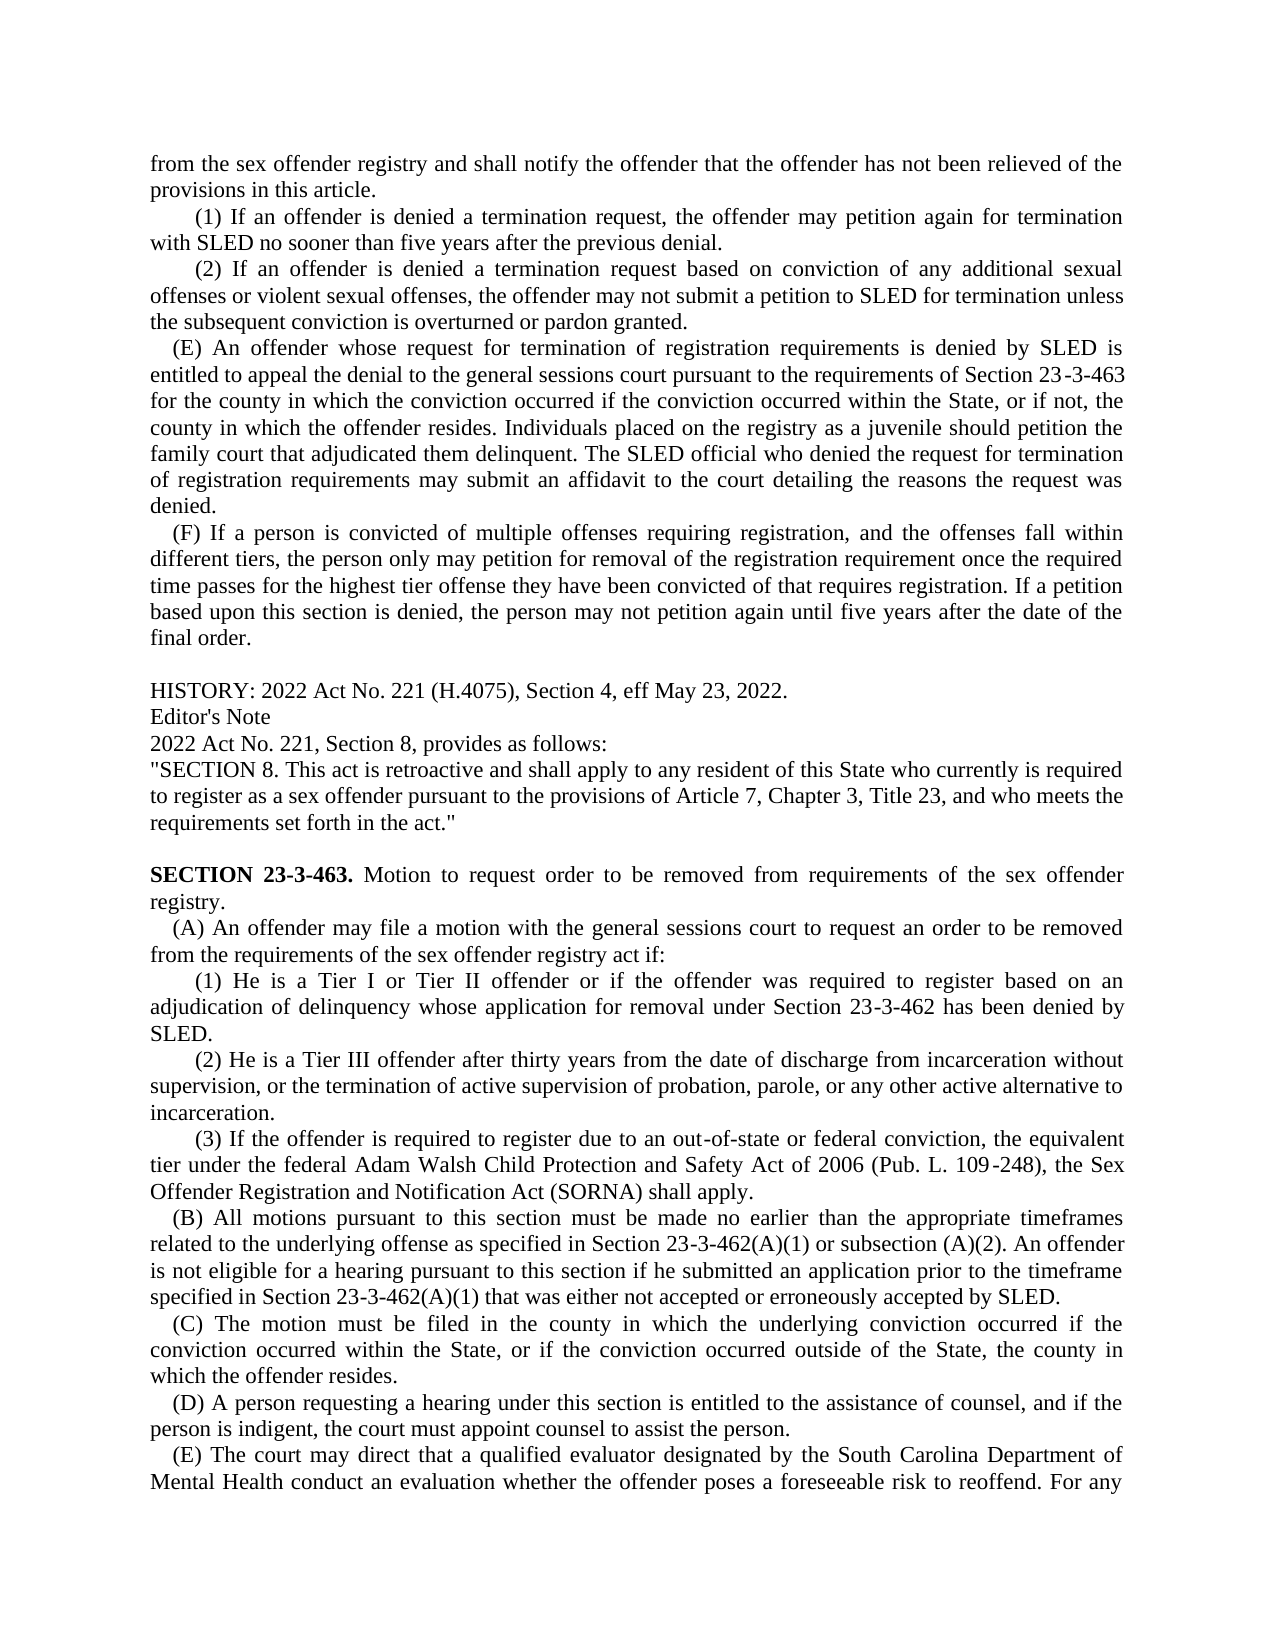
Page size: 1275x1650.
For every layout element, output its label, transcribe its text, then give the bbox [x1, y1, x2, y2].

text HISTORY: 2022 Act No. 221 (H.4075), Section 4, eff May 23, 2022. [150, 677, 1125, 703]
text 2022 Act No. 221, Section 8, provides as follows: [150, 730, 1125, 756]
text Editor's Note [150, 703, 1125, 730]
text (A) An offender may file a motion with the general sessions court to request an order to be removed from the requirements of the sex offender registry act if: [150, 914, 1125, 967]
text (C) The motion must be filed in the county in which the underlying conviction occurred if the conviction occurred within the State, or if the conviction occurred outside of the State, the county in which the offender resides. [150, 1309, 1125, 1389]
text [150, 150, 1125, 203]
text (2) If an offender is denied a termination request based on conviction of any additional sexual offenses or violent sexual offenses, the offender may not submit a petition to SLED for termination unless the subsequent conviction is overturned or pardon granted. [150, 255, 1125, 334]
text "SECTION 8. This act is retroactive and shall apply to any resident of this State who currently is required to register as a sex offender pursuant to the provisions of Article 7, Chapter 3, Title 23, and who meets the requirements set forth in the act." [150, 756, 1125, 835]
text (1) He is a Tier I or Tier II offender or if the offender was required to register based on an adjudication of delinquency whose application for removal under Section 23-3-462 has been denied by SLED. [150, 967, 1125, 1046]
text SECTION 23-3-463. Motion to request order to be removed from requirements of the sex offender registry. [150, 862, 1125, 914]
text (F) If a person is convicted of multiple offenses requiring registration, and the offenses fall within different tiers, the person only may petition for removal of the registration requirement once the required time passes for the highest tier offense they have been convicted of that requires registration. If a petition based upon this section is denied, the person may not petition again until five years after the date of the final order. [150, 519, 1125, 651]
text (B) All motions pursuant to this section must be made no earlier than the appropriate timeframes related to the underlying offense as specified in Section 23-3-462(A)(1) or subsection (A)(2). An offender is not eligible for a hearing pursuant to this section if he submitted an application prior to the timeframe specified in Section 23-3-462(A)(1) that was either not accepted or erroneously accepted by SLED. [150, 1204, 1125, 1309]
text (3) If the offender is required to register due to an out-of-state or federal conviction, the equivalent tier under the federal Adam Walsh Child Protection and Safety Act of 2006 (Pub. L. 109-248), the Sex Offender Registration and Notification Act (SORNA) shall apply. [150, 1125, 1125, 1204]
text (2) He is a Tier III offender after thirty years from the date of discharge from incarceration without supervision, or the termination of active supervision of probation, parole, or any other active alternative to incarceration. [150, 1046, 1125, 1125]
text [150, 1441, 1125, 1494]
text (1) If an offender is denied a termination request, the offender may petition again for termination with SLED no sooner than five years after the previous denial. [150, 203, 1125, 255]
text (D) A person requesting a hearing under this section is entitled to the assistance of counsel, and if the person is indigent, the court must appoint counsel to assist the person. [150, 1389, 1125, 1441]
text (E) An offender whose request for termination of registration requirements is denied by SLED is entitled to appeal the denial to the general sessions court pursuant to the requirements of Section 23-3-463 for the county in which the conviction occurred if the conviction occurred within the State, or if not, the county in which the offender resides. Individuals placed on the registry as a juvenile should petition the family court that adjudicated them delinquent. The SLED official who denied the request for termination of registration requirements may submit an affidavit to the court detailing the reasons the request was denied. [150, 334, 1125, 519]
